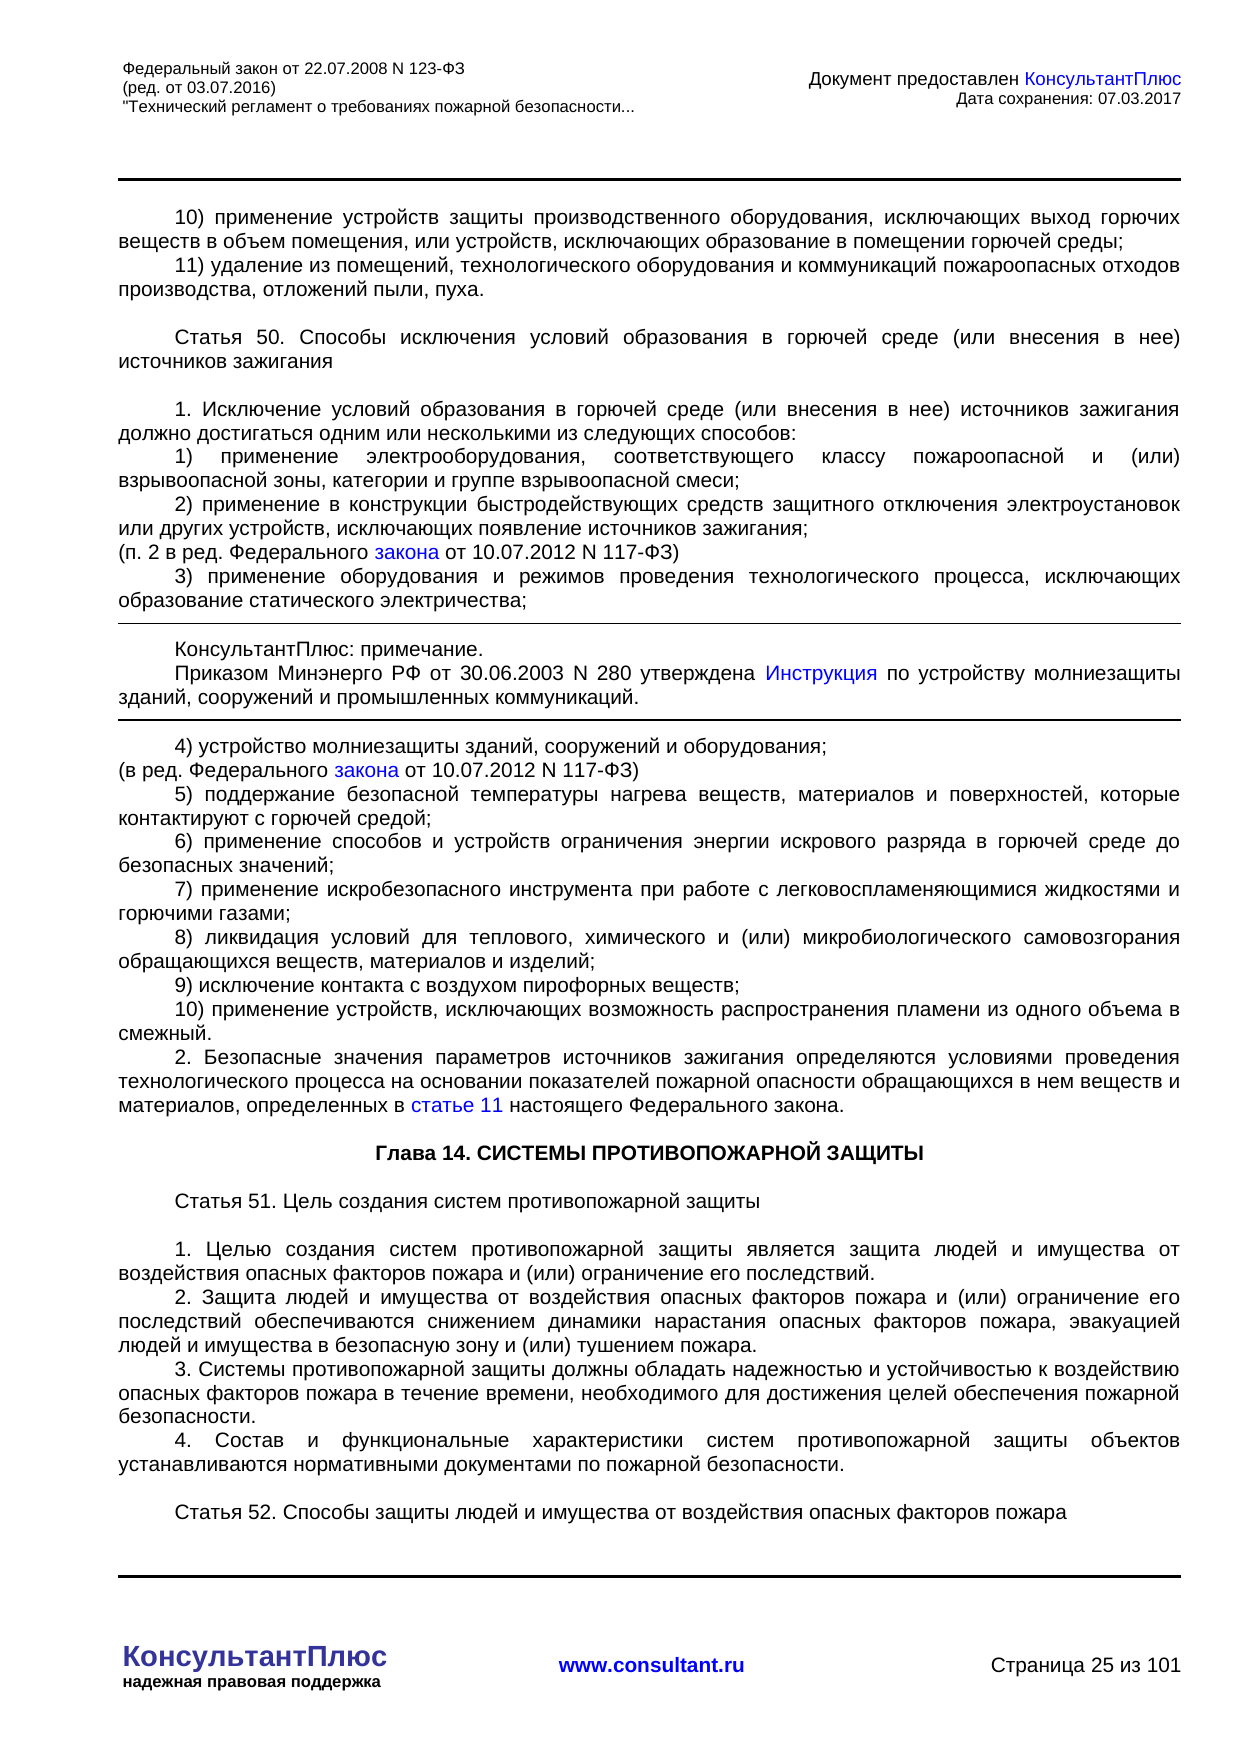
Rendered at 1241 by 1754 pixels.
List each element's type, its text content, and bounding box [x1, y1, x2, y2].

text Приказом Минэнерго РФ от 30.06.2003 N 280 утверждена Инструкция по устройству молниезащиты зданий, сооружений и промышленных коммуникаций. [118, 661, 1181, 709]
text 2. Безопасные значения параметров источников зажигания определяются условиями проведения технологического процесса на основании показателей пожарной опасности обращающихся в нем веществ и материалов, определенных в статье 11 настоящего Федерального закона. [118, 1045, 1181, 1117]
text 4. Состав и функциональные характеристики систем противопожарной защиты объектов устанавливаются нормативными документами по пожарной безопасности. [118, 1428, 1181, 1476]
text 10) применение устройств защиты производственного оборудования, исключающих выход горючих веществ в объем помещения, или устройств, исключающих образование в помещении горючей среды; [118, 205, 1181, 253]
text 3) применение оборудования и режимов проведения технологического процесса, исключающих образование статического электричества; [118, 564, 1181, 612]
text 4) устройство молниезащиты зданий, сооружений и оборудования; [118, 733, 1181, 757]
text 2. Защита людей и имущества от воздействия опасных факторов пожара и (или) ограничение его последствий обеспечиваются снижением динамики нарастания опасных факторов пожара, эвакуацией людей и имущества в безопасную зону и (или) тушением пожара. [118, 1284, 1181, 1356]
text 6) применение способов и устройств ограничения энергии искрового разряда в горючей среде до безопасных значений; [118, 829, 1181, 877]
text КонсультантПлюс: примечание. [118, 637, 1181, 661]
text 7) применение искробезопасного инструмента при работе с легковоспламеняющимися жидкостями и горючими газами; [118, 877, 1181, 925]
text 1. Целью создания систем противопожарной защиты является защита людей и имущества от воздействия опасных факторов пожара и (или) ограничение его последствий. [118, 1237, 1181, 1284]
text 1. Исключение условий образования в горючей среде (или внесения в нее) источников зажигания должно достигаться одним или несколькими из следующих способов: [118, 396, 1181, 444]
text (п. 2 в ред. Федерального закона от 10.07.2012 N 117-ФЗ) [118, 540, 1181, 564]
text 10) применение устройств, исключающих возможность распространения пламени из одного объема в смежный. [118, 997, 1181, 1045]
title Глава 14. СИСТЕМЫ ПРОТИВОПОЖАРНОЙ ЗАЩИТЫ [118, 1141, 1181, 1165]
text 1) применение электрооборудования, соответствующего классу пожароопасной и (или) взрывоопасной зоны, категории и группе взрывоопасной смеси; [118, 444, 1181, 492]
text 9) исключение контакта с воздухом пирофорных веществ; [118, 973, 1181, 997]
text Статья 50. Способы исключения условий образования в горючей среде (или внесения в нее) источников зажигания [118, 324, 1181, 372]
text 2) применение в конструкции быстродействующих средств защитного отключения электроустановок или других устройств, исключающих появление источников зажигания; [118, 492, 1181, 540]
text Статья 51. Цель создания систем противопожарной защиты [118, 1189, 1181, 1213]
text Статья 52. Способы защиты людей и имущества от воздействия опасных факторов пожара [118, 1500, 1181, 1524]
text 3. Системы противопожарной защиты должны обладать надежностью и устойчивостью к воздействию опасных факторов пожара в течение времени, необходимого для достижения целей обеспечения пожарной безопасности. [118, 1356, 1181, 1428]
text 11) удаление из помещений, технологического оборудования и коммуникаций пожароопасных отходов производства, отложений пыли, пуха. [118, 253, 1181, 301]
text 8) ликвидация условий для теплового, химического и (или) микробиологического самовозгорания обращающихся веществ, материалов и изделий; [118, 925, 1181, 973]
text 5) поддержание безопасной температуры нагрева веществ, материалов и поверхностей, которые контактируют с горючей средой; [118, 781, 1181, 829]
text (в ред. Федерального закона от 10.07.2012 N 117-ФЗ) [118, 757, 1181, 781]
